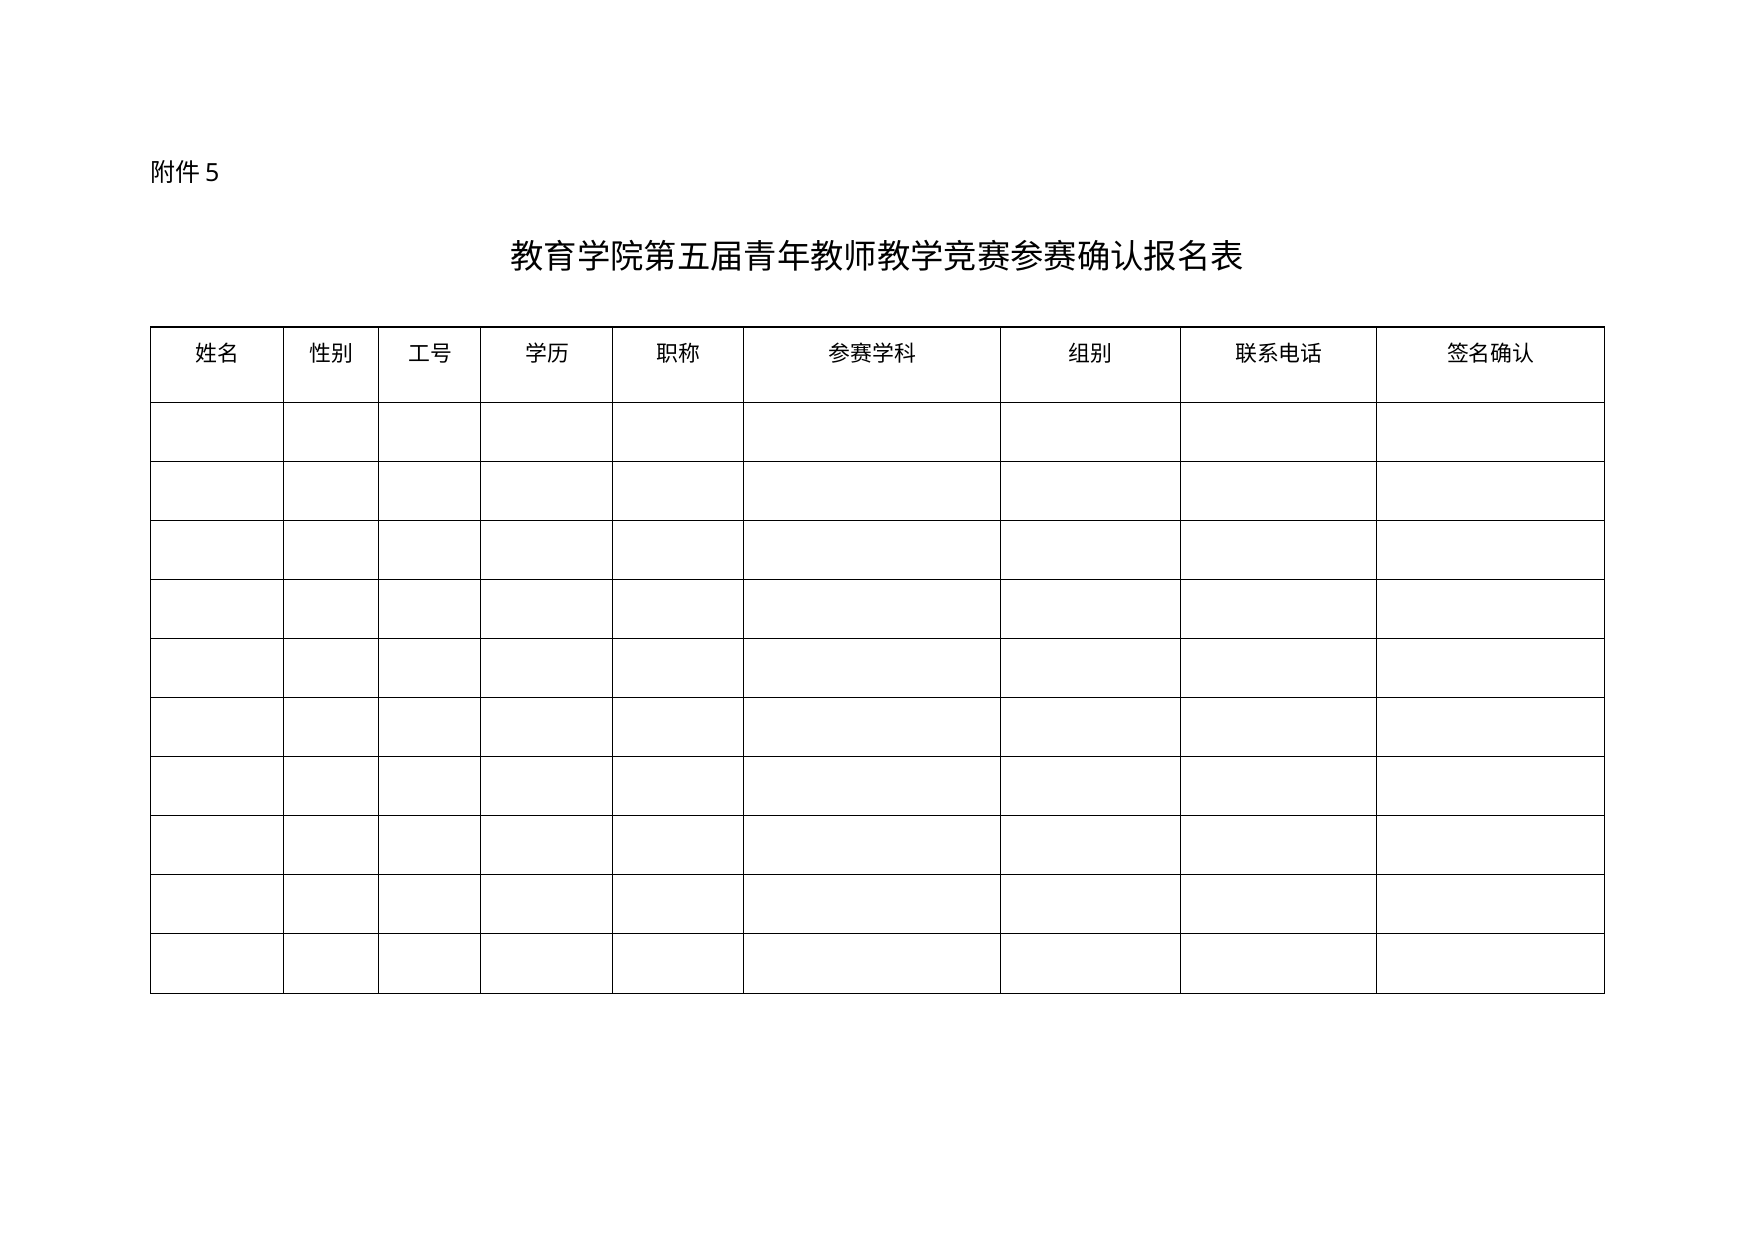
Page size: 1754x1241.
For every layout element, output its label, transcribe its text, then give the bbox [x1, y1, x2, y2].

table_cell [284, 580, 378, 638]
table_cell [1001, 816, 1180, 874]
table_cell [151, 462, 283, 520]
table_cell [744, 816, 1000, 874]
table_header 签名确认 [1377, 328, 1604, 402]
table_cell [151, 757, 283, 815]
table_cell [481, 580, 612, 638]
table_cell [379, 875, 480, 933]
table_cell [151, 698, 283, 756]
table_cell [744, 462, 1000, 520]
table_cell [1377, 403, 1604, 461]
table_cell [744, 639, 1000, 697]
table_cell [1377, 639, 1604, 697]
table_cell [613, 403, 743, 461]
table_cell [151, 521, 283, 579]
table_cell [151, 639, 283, 697]
table_cell [1001, 462, 1180, 520]
table_cell [744, 521, 1000, 579]
table_cell [379, 757, 480, 815]
table_cell [1377, 521, 1604, 579]
table_cell [284, 521, 378, 579]
table_cell [744, 698, 1000, 756]
table_cell [1377, 580, 1604, 638]
table_cell [284, 934, 378, 992]
table_cell [151, 580, 283, 638]
table_cell [613, 521, 743, 579]
table_cell [379, 934, 480, 992]
table_cell [613, 934, 743, 992]
table_cell [613, 757, 743, 815]
table_cell [1001, 875, 1180, 933]
table_cell [151, 934, 283, 992]
table_cell [151, 816, 283, 874]
table_cell [613, 698, 743, 756]
table_cell [1001, 757, 1180, 815]
table_cell [284, 757, 378, 815]
table_cell [1001, 580, 1180, 638]
table_cell [744, 580, 1000, 638]
table_cell [481, 934, 612, 992]
table_cell [379, 580, 480, 638]
table_cell [481, 816, 612, 874]
table_cell [1001, 639, 1180, 697]
table_cell [1001, 934, 1180, 992]
table_cell [613, 639, 743, 697]
table_cell [481, 698, 612, 756]
table_cell [481, 639, 612, 697]
table_cell [613, 462, 743, 520]
table_cell [284, 698, 378, 756]
table_cell [1377, 934, 1604, 992]
table_cell [151, 403, 283, 461]
table_cell [1001, 403, 1180, 461]
table_cell [379, 462, 480, 520]
table_cell [379, 698, 480, 756]
table_cell [1377, 875, 1604, 933]
table_cell [1377, 757, 1604, 815]
table_cell [1001, 698, 1180, 756]
table_cell [1181, 816, 1376, 874]
table_cell [613, 580, 743, 638]
table_cell [481, 462, 612, 520]
table_cell [379, 521, 480, 579]
table_cell [1181, 757, 1376, 815]
text 附件5 [150, 138, 1604, 203]
table_cell [481, 403, 612, 461]
table_cell [744, 403, 1000, 461]
table_header 性别 [284, 328, 378, 402]
table_cell [613, 816, 743, 874]
table_header 工号 [379, 328, 480, 402]
table_cell [1181, 934, 1376, 992]
table_cell [284, 403, 378, 461]
table_cell [379, 816, 480, 874]
table_cell [1377, 816, 1604, 874]
table_cell [1377, 698, 1604, 756]
table_cell [1181, 580, 1376, 638]
table_cell [1001, 521, 1180, 579]
table_cell [284, 816, 378, 874]
table_cell [481, 757, 612, 815]
table_cell [744, 875, 1000, 933]
table_cell [481, 875, 612, 933]
table_cell [1181, 403, 1376, 461]
table_cell [1181, 875, 1376, 933]
table_cell [1181, 698, 1376, 756]
table_cell [744, 757, 1000, 815]
table_cell [379, 639, 480, 697]
table_header 联系电话 [1181, 328, 1376, 402]
table_header 职称 [613, 328, 743, 402]
table_cell [284, 875, 378, 933]
table_cell [379, 403, 480, 461]
table_cell [1181, 639, 1376, 697]
table_cell [481, 521, 612, 579]
table_cell [151, 875, 283, 933]
table_cell [284, 462, 378, 520]
table_header 组别 [1001, 328, 1180, 402]
table_cell [1377, 462, 1604, 520]
table_cell [284, 639, 378, 697]
table_cell [744, 934, 1000, 992]
table_header 姓名 [151, 328, 283, 402]
table_cell [1181, 462, 1376, 520]
table_header 学历 [481, 328, 612, 402]
table_cell [1181, 521, 1376, 579]
table_header 参赛学科 [744, 328, 1000, 402]
table_cell [613, 875, 743, 933]
text 教育学院第五届青年教师教学竞赛参赛确认报名表 [150, 221, 1604, 286]
